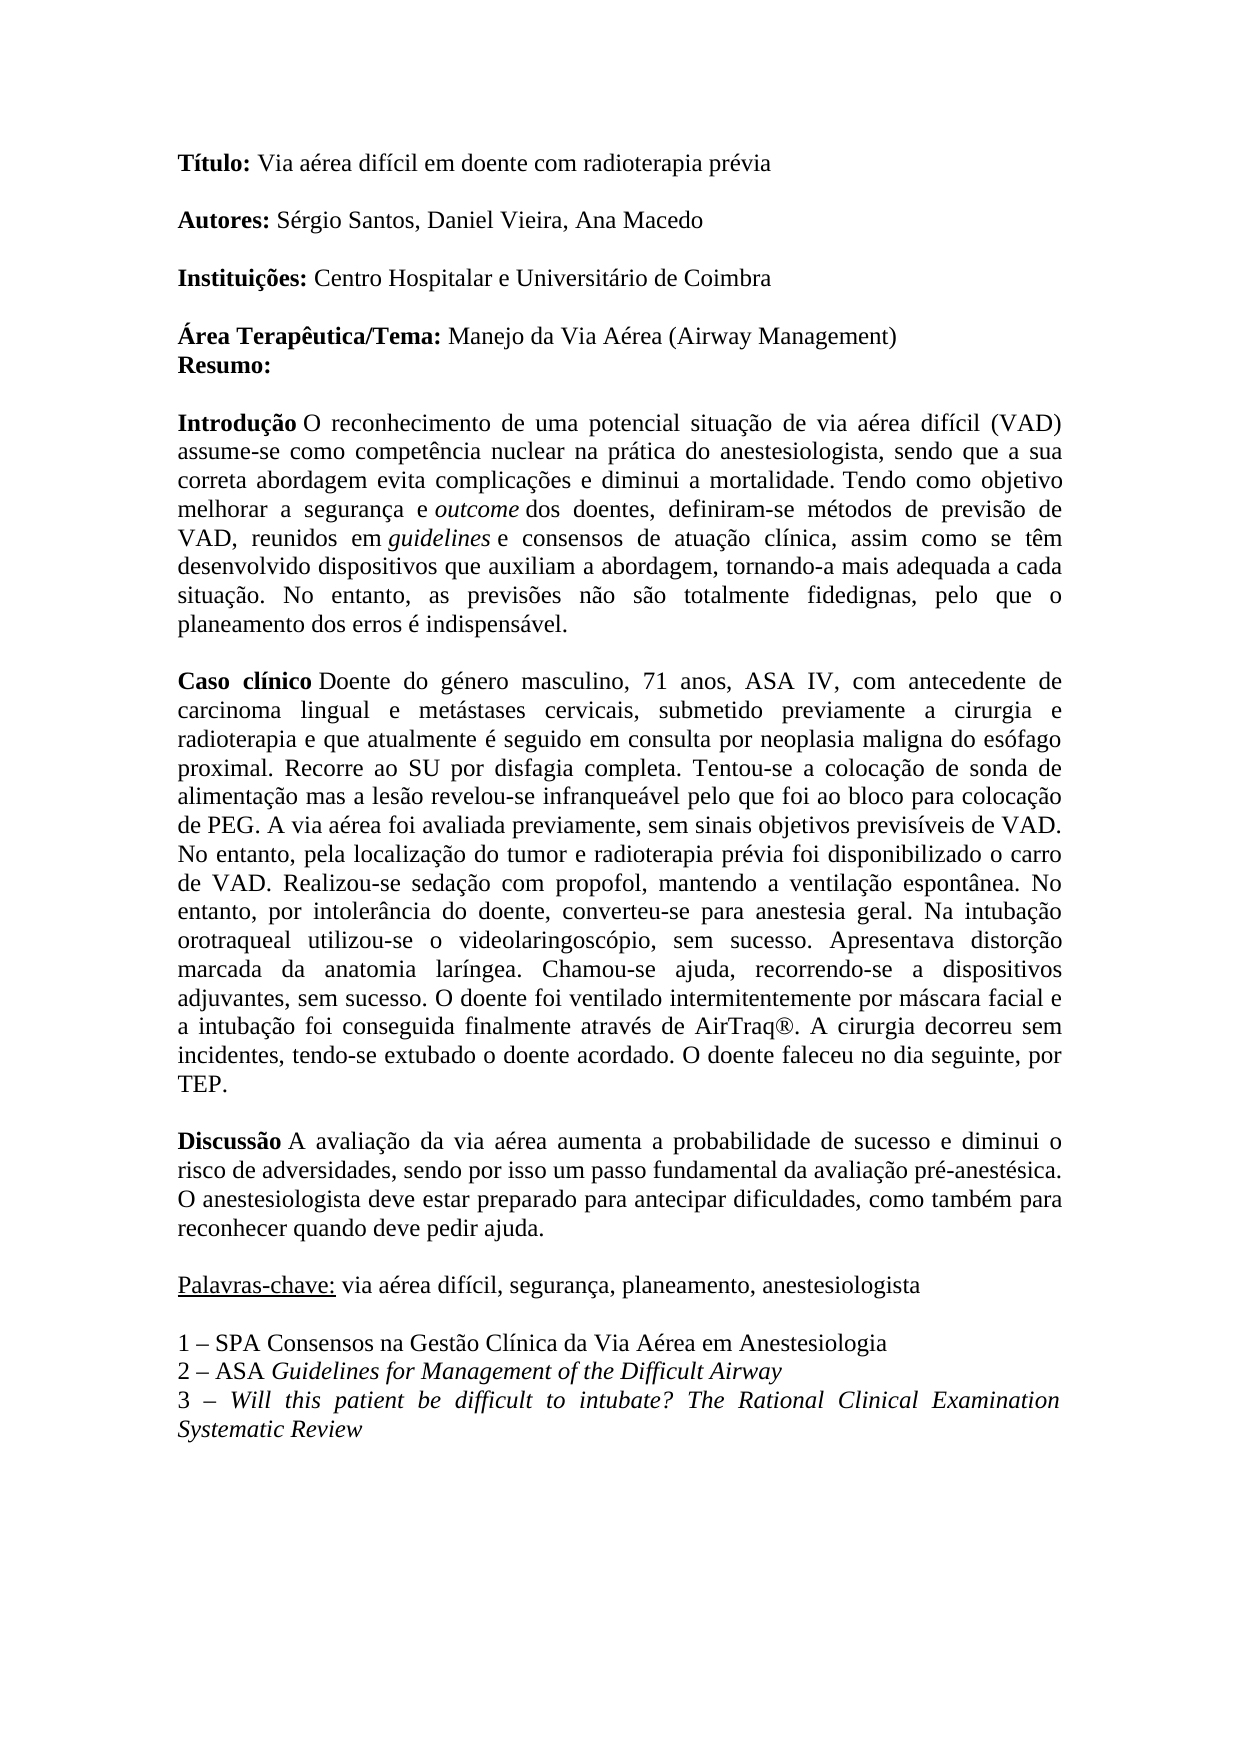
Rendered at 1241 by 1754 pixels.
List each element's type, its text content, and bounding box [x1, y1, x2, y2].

text 1 – SPA Consensos na Gestão Clínica da Via Aérea em Anestesiologia [177, 1328, 1063, 1356]
text Instituições: Centro Hospitalar e Universitário de Coimbra [177, 263, 1063, 292]
text Palavras-chave: via aérea difícil, segurança, planeamento, anestesiologista [177, 1270, 1063, 1299]
text Título: Via aérea difícil em doente com radioterapia prévia [177, 148, 1063, 176]
text 2 – ASA Guidelines for Management of the Difficult Airway [177, 1356, 1063, 1385]
text Discussão A avaliação da via aérea aumenta a probabilidade de sucesso e diminui o risco de adversidades, sendo por isso um passo fundamental da avaliação pré-anestésica. O anestesiologista deve estar preparado para antecipar dificuldades, como também para reconhecer quando deve pedir ajuda. [177, 1126, 1063, 1241]
text 3 – Will this patient be difficult to intubate? The Rational Clinical Examination Systematic Review [177, 1385, 1063, 1443]
text Área Terapêutica/Tema: Manejo da Via Aérea (Airway Management) [177, 321, 1063, 350]
text Autores: Sérgio Santos, Daniel Vieira, Ana Macedo [177, 206, 1063, 234]
text Resumo: [177, 350, 1063, 379]
text Caso clínico Doente do género masculino, 71 anos, ASA IV, com antecedente de carcinoma lingual e metástases cervicais, submetido previamente a cirurgia e radioterapia e que atualmente é seguido em consulta por neoplasia maligna do esófago proximal. Recorre ao SU por disfagia completa. Tentou-se a colocação de sonda de alimentação mas a lesão revelou-se infranqueável pelo que foi ao bloco para colocação de PEG. A via aérea foi avaliada previamente, sem sinais objetivos previsíveis de VAD. No entanto, pela localização do tumor e radioterapia prévia foi disponibilizado o carro de VAD. Realizou-se sedação com propofol, mantendo a ventilação espontânea. No entanto, por intolerância do doente, converteu-se para anestesia geral. Na intubação orotraqueal utilizou-se o videolaringoscópio, sem sucesso. Apresentava distorção marcada da anatomia laríngea. Chamou-se ajuda, recorrendo-se a dispositivos adjuvantes, sem sucesso. O doente foi ventilado intermitentemente por máscara facial e a intubação foi conseguida finalmente através de AirTraq®. A cirurgia decorreu sem incidentes, tendo-se extubado o doente acordado. O doente faleceu no dia seguinte, por TEP. [177, 666, 1063, 1098]
text Introdução O reconhecimento de uma potencial situação de via aérea difícil (VAD) assume-se como competência nuclear na prática do anestesiologista, sendo que a sua correta abordagem evita complicações e diminui a mortalidade. Tendo como objetivo melhorar a segurança e outcome dos doentes, definiram-se métodos de previsão de VAD, reunidos em guidelines e consensos de atuação clínica, assim como se têm desenvolvido dispositivos que auxiliam a abordagem, tornando-a mais adequada a cada situação. No entanto, as previsões não são totalmente fidedignas, pelo que o planeamento dos erros é indispensável. [177, 408, 1063, 638]
